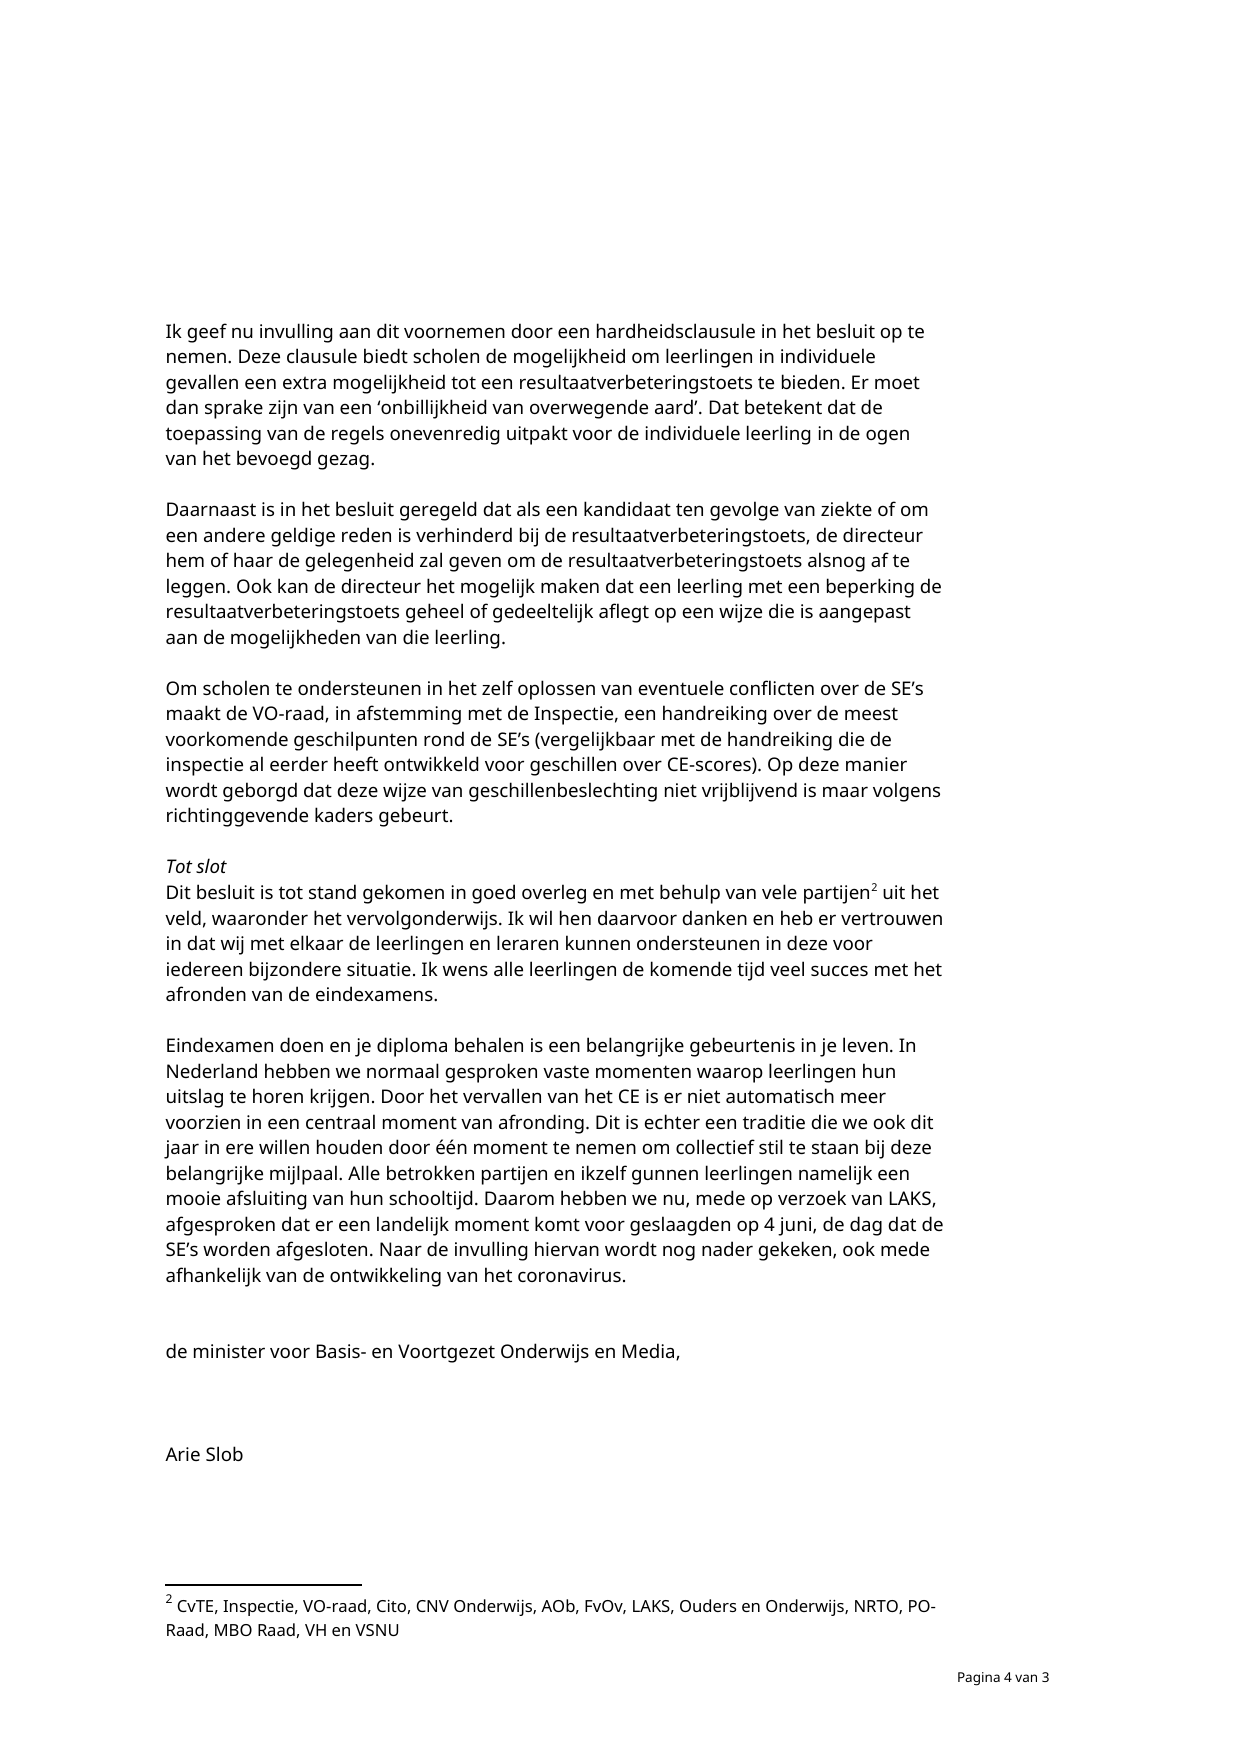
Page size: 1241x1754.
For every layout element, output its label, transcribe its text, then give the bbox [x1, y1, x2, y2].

text Eindexamen doen en je diploma behalen is een belangrijke gebeurtenis in je leven. In Nederland hebben we normaal gesproken vaste momenten waarop leerlingen hun uitslag te horen krijgen. Door het vervallen van het CE is er niet automatisch meer voorzien in een centraal moment van afronding. Dit is echter een traditie die we ook dit jaar in ere willen houden door één moment te nemen om collectief stil te staan bij deze belangrijke mijlpaal. Alle betrokken partijen en ikzelf gunnen leerlingen namelijk een mooie afsluiting van hun schooltijd. Daarom hebben we nu, mede op verzoek van LAKS, afgesproken dat er een landelijk moment komt voor geslaagden op 4 juni, de dag dat de SE’s worden afgesloten. Naar de invulling hiervan wordt nog nader gekeken, ook mede afhankelijk van de ontwikkeling van het coronavirus. [165, 1032, 947, 1288]
text Tot slot [165, 854, 947, 879]
text Dit besluit is tot stand gekomen in goed overleg en met behulp van vele partijen uit het veld, waaronder het vervolgonderwijs. Ik wil hen daarvoor danken en heb er vertrouwen in dat wij met elkaar de leerlingen en leraren kunnen ondersteunen in deze voor iedereen bijzondere situatie. Ik wens alle leerlingen de komende tijd veel succes met het afronden van de eindexamens. [165, 879, 947, 1007]
text Daarnaast is in het besluit geregeld dat als een kandidaat ten gevolge van ziekte of om een andere geldige reden is verhinderd bij de resultaatverbeteringstoets, de directeur hem of haar de gelegenheid zal geven om de resultaatverbeteringstoets alsnog af te leggen. Ook kan de directeur het mogelijk maken dat een leerling met een beperking de resultaatverbeteringstoets geheel of gedeeltelijk aflegt op een wijze die is aangepast aan de mogelijkheden van die leerling. [165, 497, 947, 650]
text Om scholen te ondersteunen in het zelf oplossen van eventuele conflicten over de SE’s maakt de VO-raad, in afstemming met de Inspectie, een handreiking over de meest voorkomende geschilpunten rond de SE’s (vergelijkbaar met de handreiking die de inspectie al eerder heeft ontwikkeld voor geschillen over CE-scores). Op deze manier wordt geborgd dat deze wijze van geschillenbeslechting niet vrijblijvend is maar volgens richtinggevende kaders gebeurt. [165, 675, 947, 828]
text Ik geef nu invulling aan dit voornemen door een hardheidsclausule in het besluit op te nemen. Deze clausule biedt scholen de mogelijkheid om leerlingen in individuele gevallen een extra mogelijkheid tot een resultaatverbeteringstoets te bieden. Er moet dan sprake zijn van een ‘onbillijkheid van overwegende aard’. Dat betekent dat de toepassing van de regels onevenredig uitpakt voor de individuele leerling in de ogen van het bevoegd gezag. [165, 318, 947, 471]
text Arie Slob [165, 1441, 947, 1466]
text de minister voor Basis- en Voortgezet Onderwijs en Media, [165, 1339, 947, 1364]
